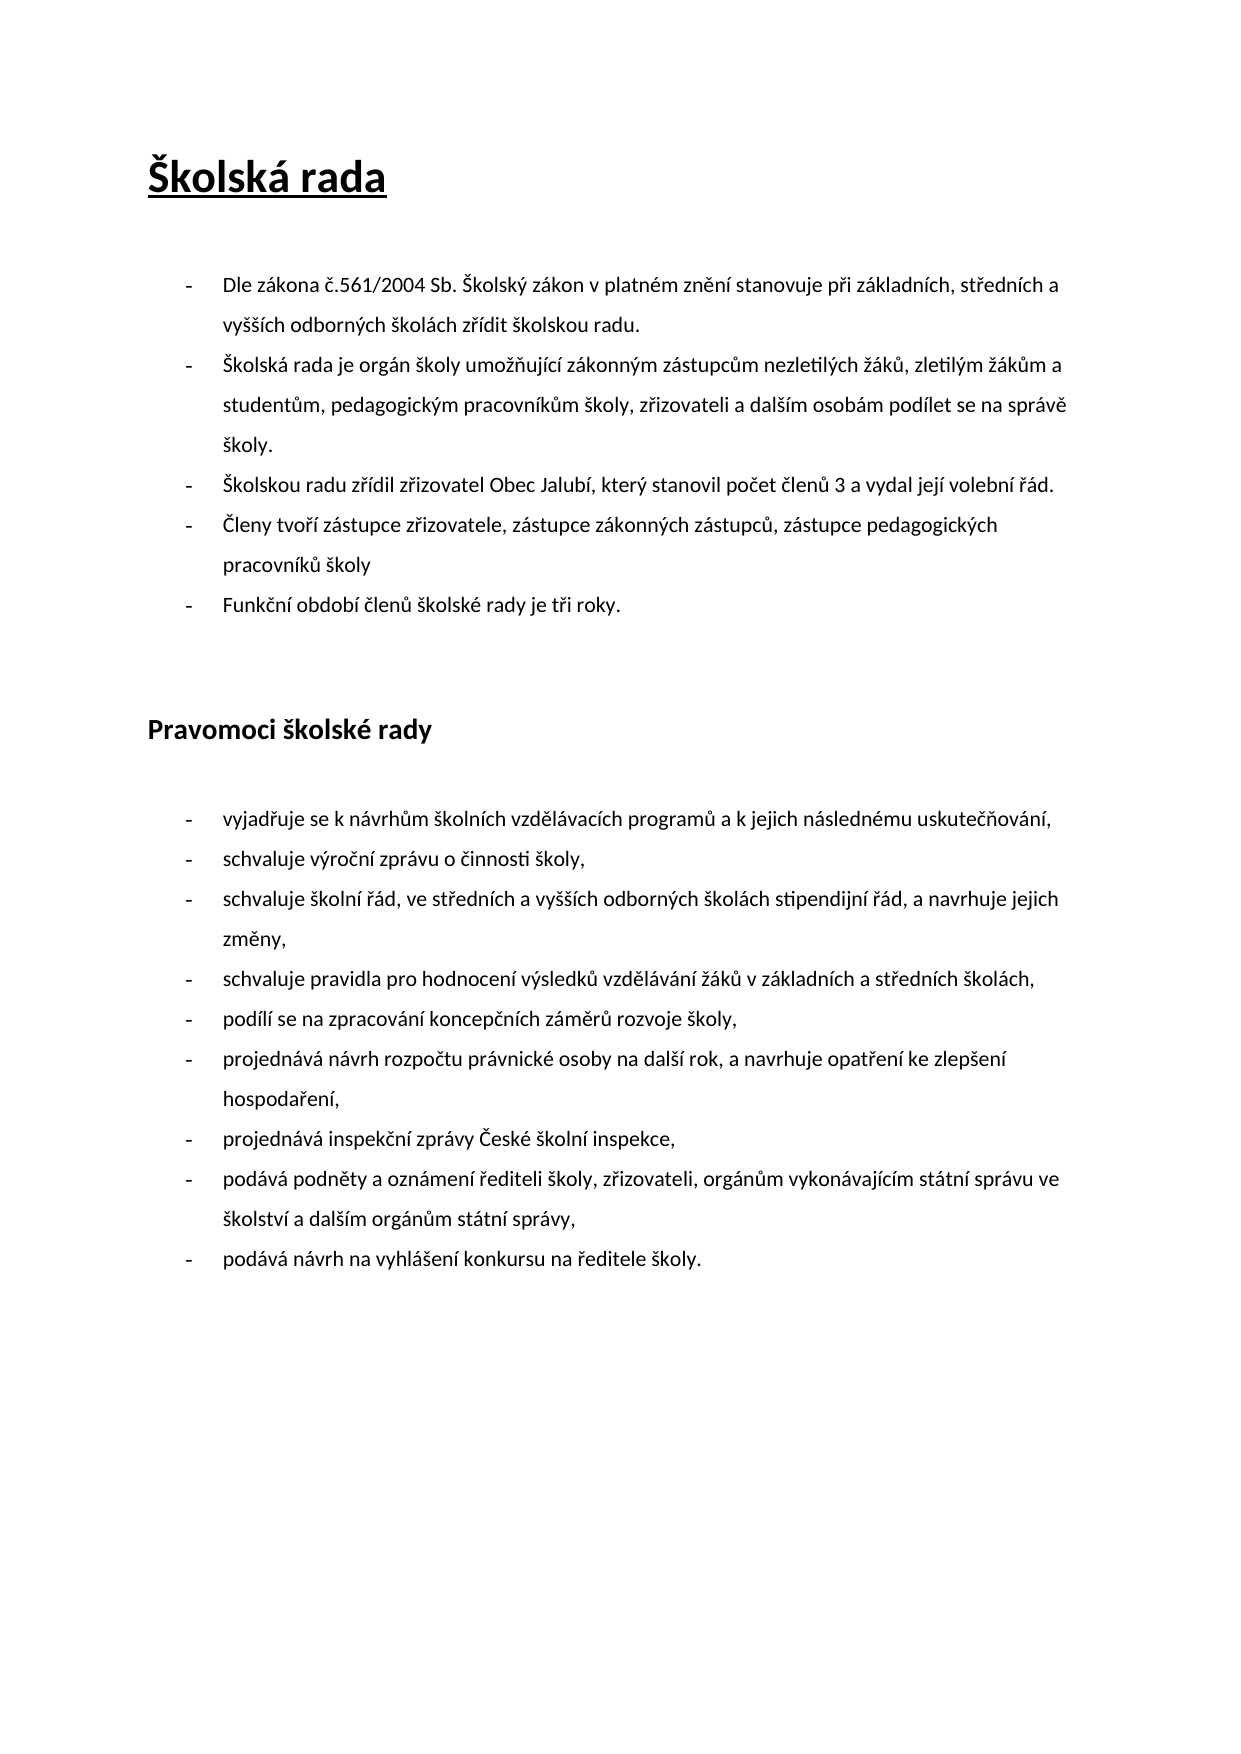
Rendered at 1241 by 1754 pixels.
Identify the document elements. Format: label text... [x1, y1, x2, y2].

list Školskou radu zřídil zřizovatel Obec Jalubí, který stanovil počet členů 3 a vydal její volební řád. [185, 471, 1093, 498]
list Dle zákona č.561/2004 Sb. Školský zákon v platném znění stanovuje při základních, středních a vyšších odborných školách zřídit školskou radu. [185, 271, 1093, 338]
list Funkční období členů školské rady je tři roky. [185, 591, 1093, 618]
text Školská rada [148, 148, 1093, 203]
list projednává inspekční zprávy České školní inspekce, [185, 1125, 1093, 1152]
list projednává návrh rozpočtu právnické osoby na další rok, a navrhuje opatření ke zlepšení hospodaření, [185, 1045, 1093, 1112]
text Pravomoci školské rady [148, 711, 1093, 747]
list Školská rada je orgán školy umožňující zákonným zástupcům nezletilých žáků, zletilým žákům a studentům, pedagogickým pracovníkům školy, zřizovateli a dalším osobám podílet se na správě školy. [185, 351, 1093, 458]
list podílí se na zpracování koncepčních záměrů rozvoje školy, [185, 1005, 1093, 1032]
list schvaluje výroční zprávu o činnosti školy, [185, 845, 1093, 872]
list Členy tvoří zástupce zřizovatele, zástupce zákonných zástupců, zástupce pedagogických pracovníků školy [185, 511, 1093, 578]
list podává návrh na vyhlášení konkursu na ředitele školy. [185, 1245, 1093, 1272]
list schvaluje školní řád, ve středních a vyšších odborných školách stipendijní řád, a navrhuje jejich změny, [185, 885, 1093, 952]
list schvaluje pravidla pro hodnocení výsledků vzdělávání žáků v základních a středních školách, [185, 965, 1093, 992]
list podává podněty a oznámení řediteli školy, zřizovateli, orgánům vykonávajícím státní správu ve školství a dalším orgánům státní správy, [185, 1165, 1093, 1232]
list vyjadřuje se k návrhům školních vzdělávacích programů a k jejich následnému uskutečňování, [185, 805, 1093, 832]
